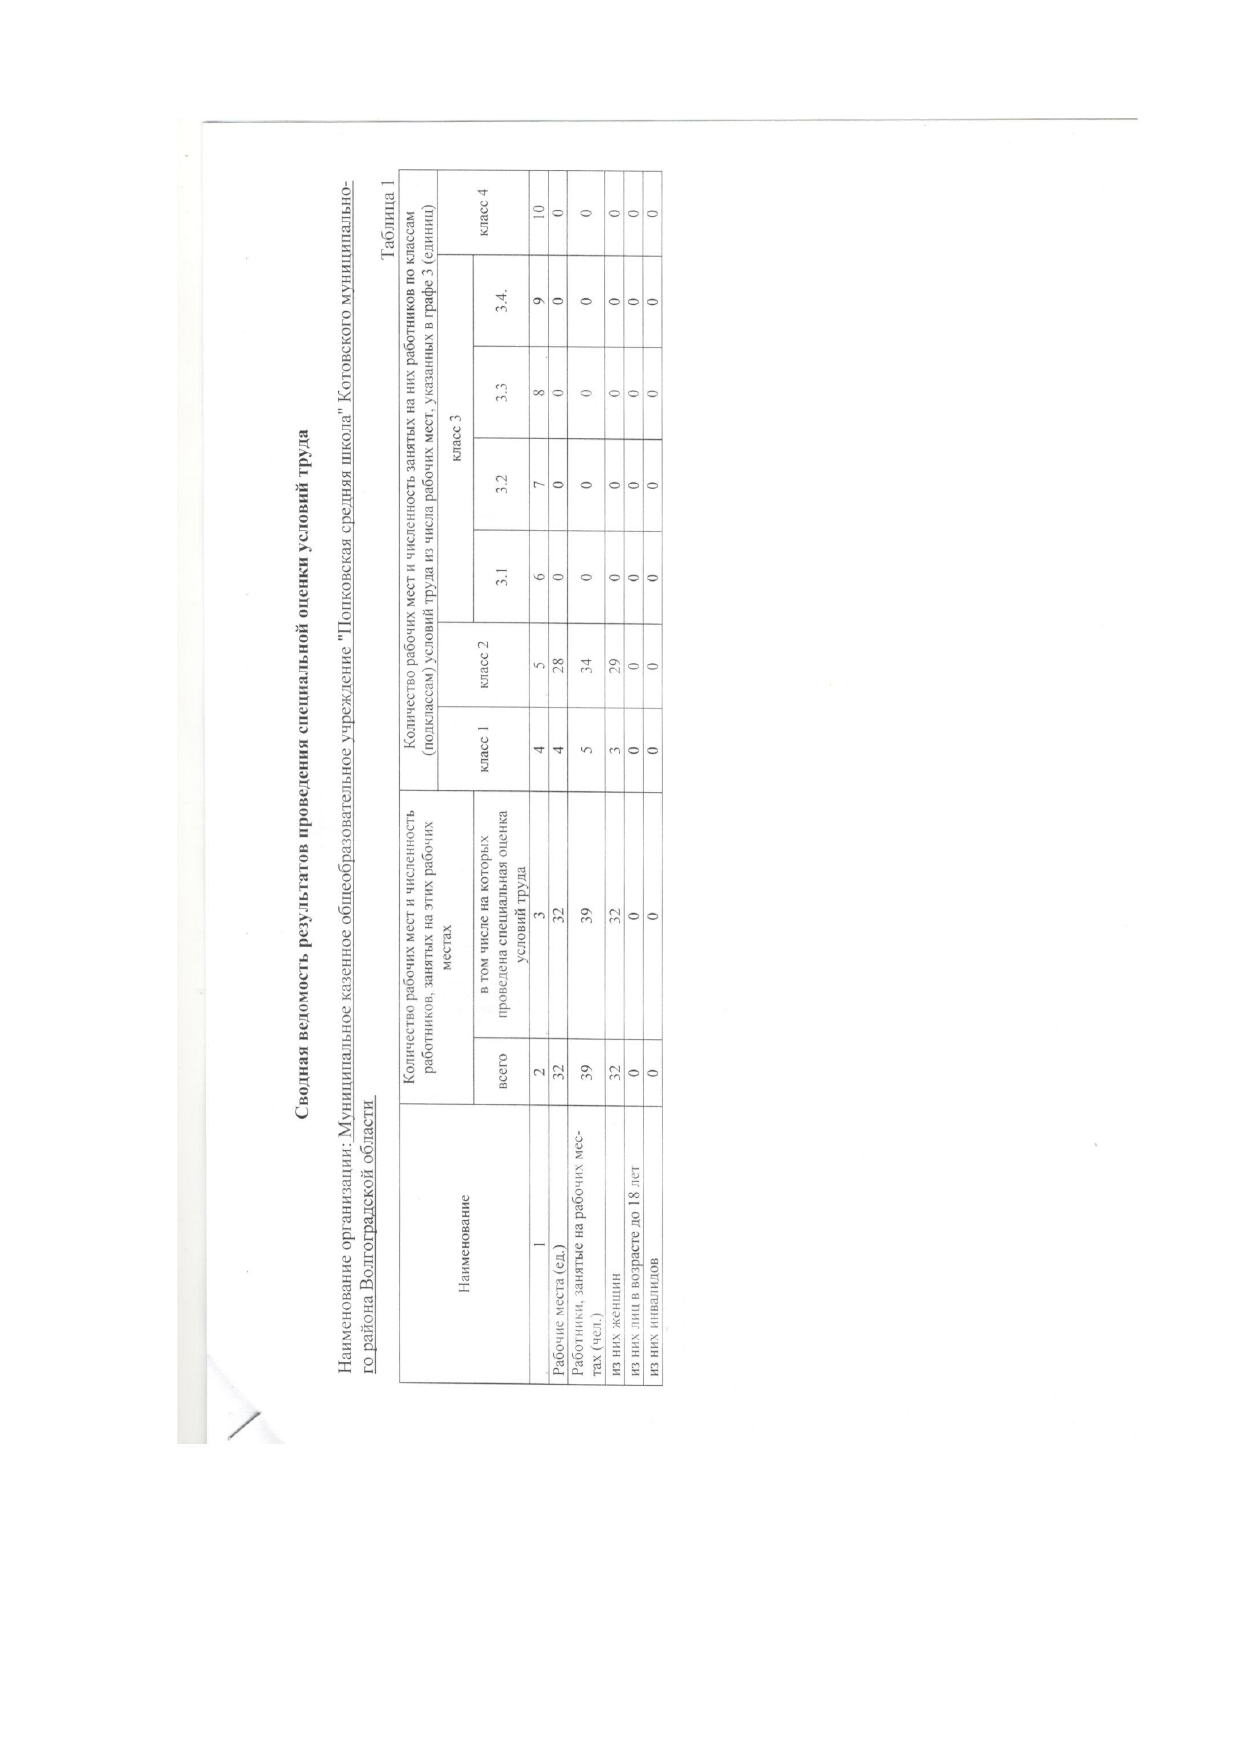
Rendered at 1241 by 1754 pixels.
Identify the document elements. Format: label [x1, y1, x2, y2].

picture [177, 118, 1152, 1458]
